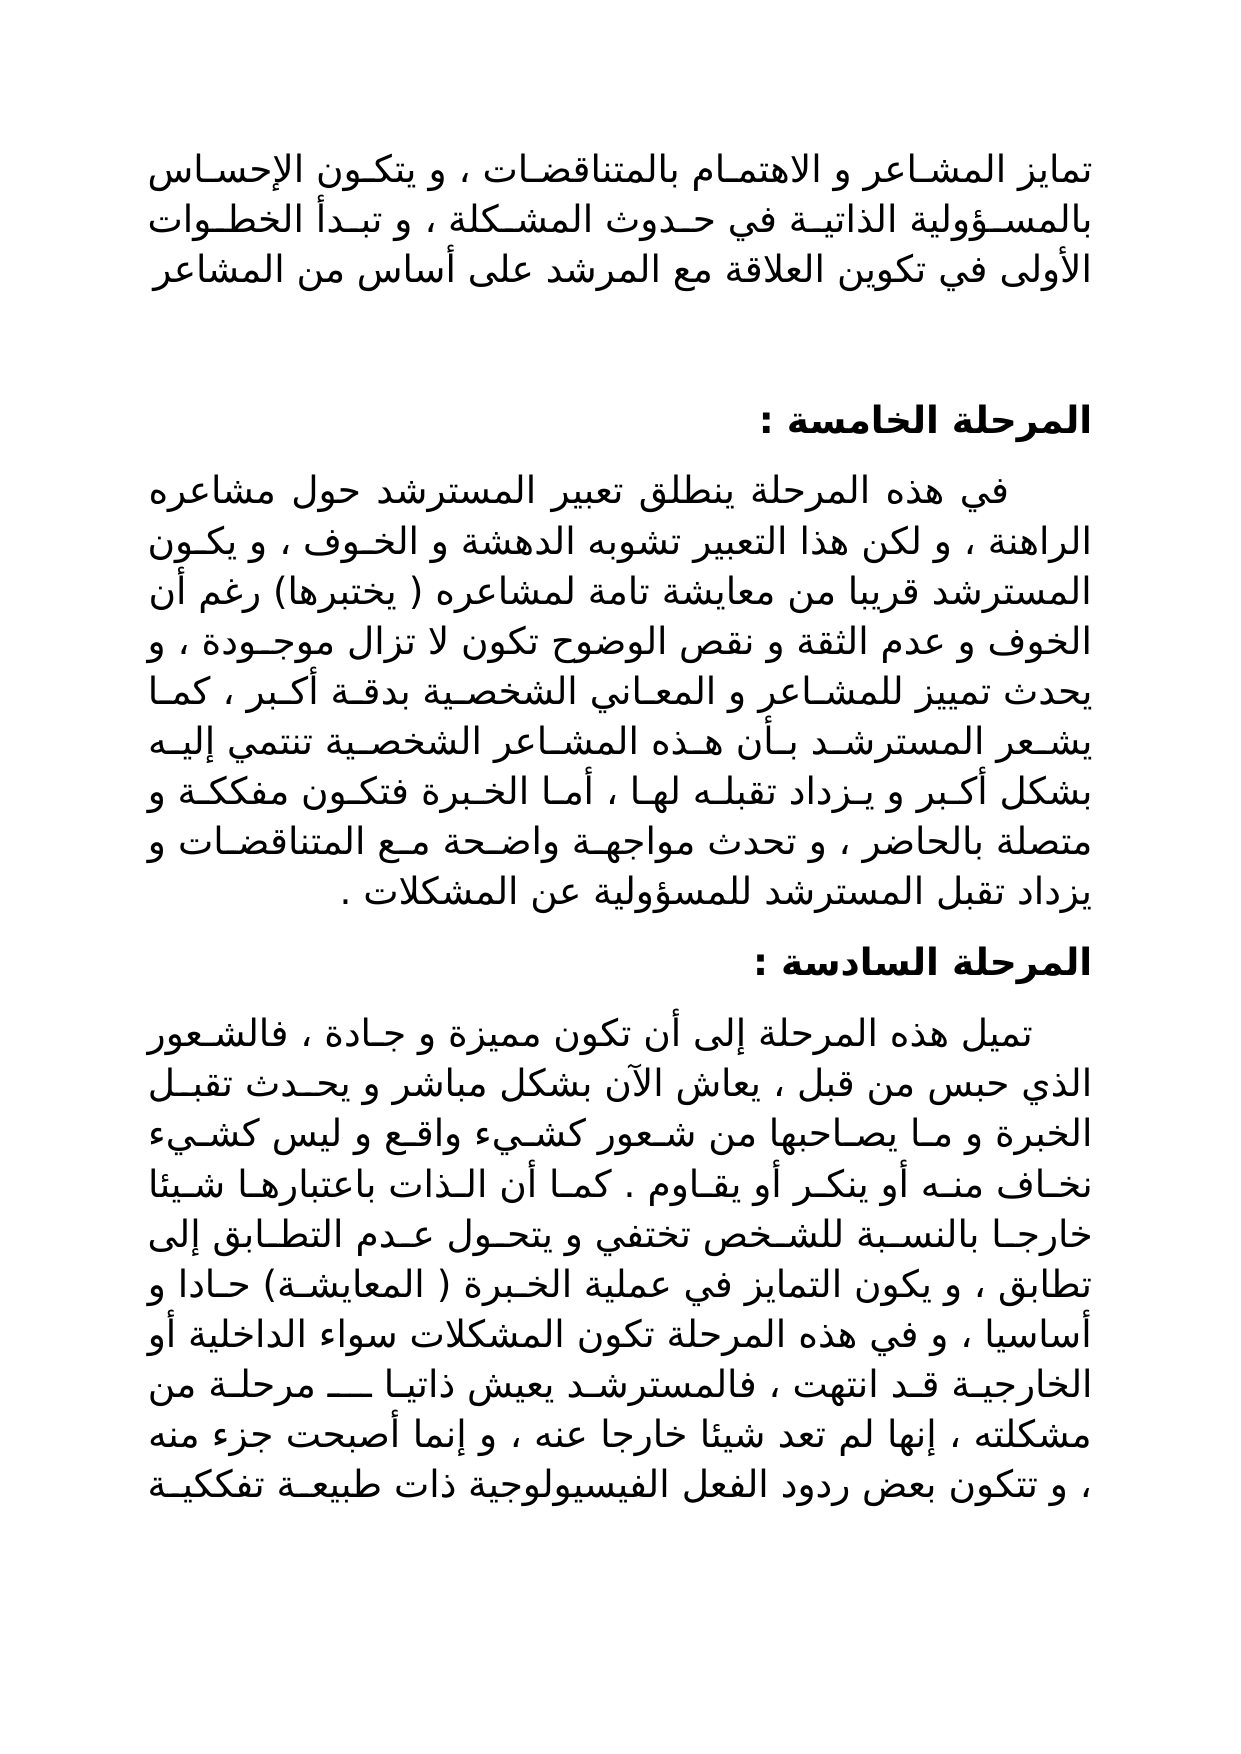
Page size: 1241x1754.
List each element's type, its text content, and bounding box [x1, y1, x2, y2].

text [148, 148, 1093, 291]
text المرحلة الخامسة : [148, 398, 1093, 442]
text في هذه المرحلة ينطلق تعبير المسترشد حول مشاعره الراهنة ، و لكن هذا التعبير تشوبه الدهشة و الخوف ، و يكون المسترشد قريبا من معايشة تامة لمشاعره ( يختبرها) رغم أن الخوف و عدم الثقة و نقص الوضوح تكون لا تزال موجودة ، و يحدث تمييز للمشاعر و المعاني الشخصية بدقة أكبر ، كما يشعر المسترشد بأن هذه المشاعر الشخصية تنتمي إليه بشكل أكبر و يزداد تقبله لها ، أما الخبرة فتكون مفككة و متصلة بالحاضر ، و تحدث مواجهة واضحة مع المتناقضات و يزداد تقبل المسترشد للمسؤولية عن المشكلات . [148, 469, 1093, 914]
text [148, 1012, 1093, 1506]
text المرحلة السادسة : [148, 941, 1093, 984]
